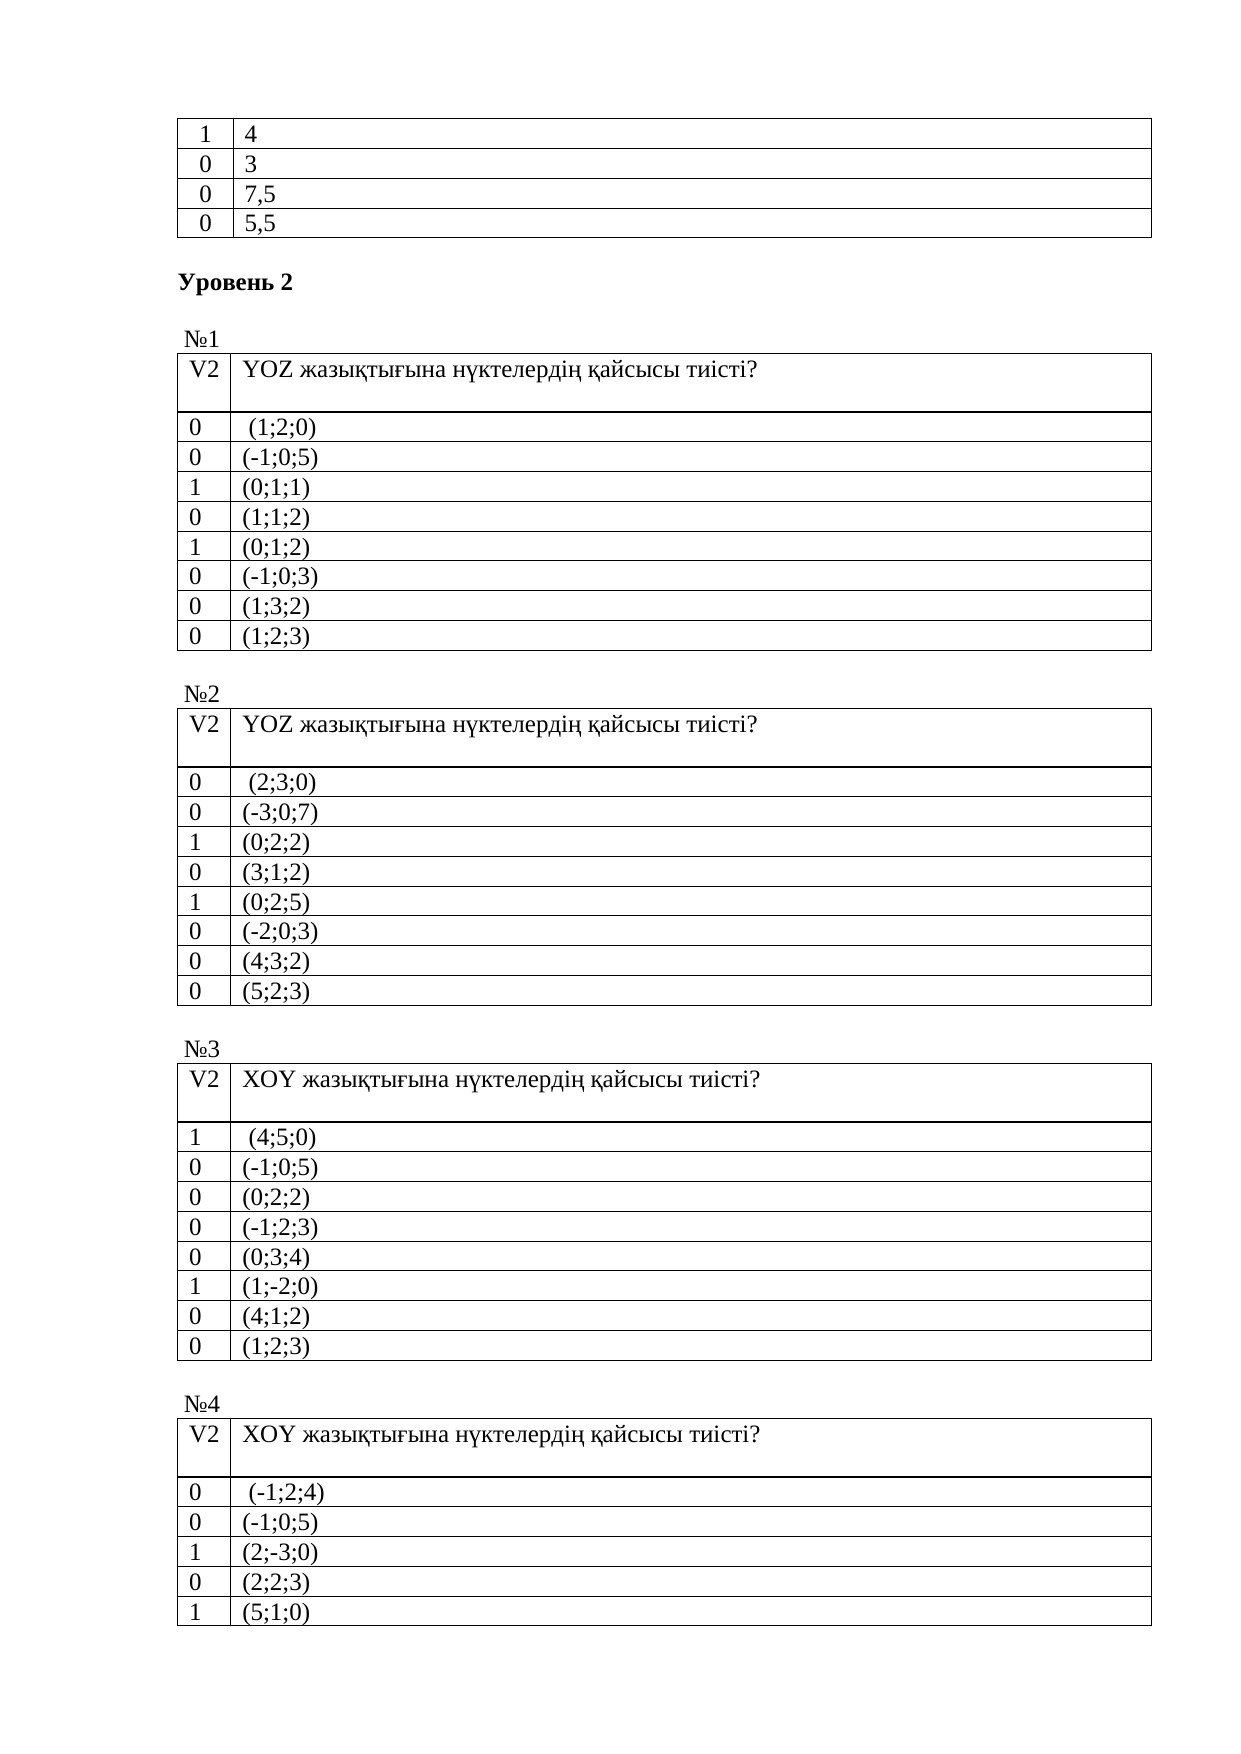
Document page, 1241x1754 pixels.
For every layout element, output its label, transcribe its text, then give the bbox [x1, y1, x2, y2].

table_cell (1;2;0) [231, 413, 1151, 441]
table_cell 0 [178, 591, 230, 620]
table_cell (1;1;2) [231, 502, 1151, 531]
table_cell (0;1;2) [231, 532, 1151, 560]
table_cell 0 [178, 1507, 230, 1536]
table_cell (4;1;2) [231, 1301, 1151, 1330]
table_cell (-3;0;7) [231, 797, 1151, 826]
table_cell 7,5 [234, 179, 1151, 207]
table_cell (-1;0;5) [231, 1507, 1151, 1536]
table_cell (0;1;1) [231, 472, 1151, 501]
table_cell (-1;2;3) [231, 1212, 1151, 1241]
table_cell 1 [178, 827, 230, 856]
table_cell 0 [178, 976, 230, 1005]
table_header V2 [178, 709, 230, 766]
table_cell (-1;2;4) [231, 1478, 1151, 1506]
table_cell (-1;0;5) [231, 1152, 1151, 1181]
table_cell (-1;0;5) [231, 442, 1151, 471]
table_cell (5;2;3) [231, 976, 1151, 1005]
table_cell (1;3;2) [231, 591, 1151, 620]
table_cell 0 [178, 768, 230, 796]
table_cell (1;2;3) [231, 1331, 1151, 1360]
table_cell 0 [178, 442, 230, 471]
table_cell 0 [178, 502, 230, 531]
text Уровень 2 [177, 267, 1152, 296]
table_cell 0 [178, 1301, 230, 1330]
text №4 [177, 1389, 1152, 1418]
table_cell (1;2;3) [231, 621, 1151, 650]
table_cell (2;2;3) [231, 1567, 1151, 1596]
table_cell (5;1;0) [231, 1597, 1151, 1625]
text №3 [177, 1034, 1152, 1063]
table_cell 0 [178, 1212, 230, 1241]
table_cell 0 [178, 1242, 230, 1270]
table_cell 1 [178, 1537, 230, 1566]
table_cell 1 [178, 1597, 230, 1625]
table_cell 3 [234, 149, 1151, 178]
table_header V2 [178, 1064, 230, 1121]
table_cell 1 [178, 1123, 230, 1151]
table_cell 4 [234, 119, 1151, 148]
table_cell 0 [178, 1478, 230, 1506]
table_cell 1 [178, 119, 233, 148]
table_cell 0 [178, 1182, 230, 1211]
table_cell (3;1;2) [231, 857, 1151, 886]
table_cell (-2;0;3) [231, 916, 1151, 945]
table_cell 0 [178, 413, 230, 441]
table_cell 0 [178, 621, 230, 650]
table_header V2 [178, 1419, 230, 1476]
table_header YOZ жазықтығына нүктелердің қайсысы тиісті? [231, 354, 1151, 411]
table_cell (2;3;0) [231, 768, 1151, 796]
table_cell 0 [178, 179, 233, 207]
table_header V2 [178, 354, 230, 411]
table_cell (4;5;0) [231, 1123, 1151, 1151]
table_cell (-1;0;3) [231, 561, 1151, 590]
table_cell 0 [178, 1152, 230, 1181]
table_cell (1;-2;0) [231, 1271, 1151, 1300]
table_cell 0 [178, 1567, 230, 1596]
table_cell 0 [178, 561, 230, 590]
text №2 [177, 679, 1152, 708]
table_header XOY жазықтығына нүктелердің қайсысы тиісті? [231, 1064, 1151, 1121]
table_cell (4;3;2) [231, 946, 1151, 975]
table_cell (0;3;4) [231, 1242, 1151, 1270]
table_header XOY жазықтығына нүктелердің қайсысы тиісті? [231, 1419, 1151, 1476]
table_cell 0 [178, 916, 230, 945]
table_cell (0;2;5) [231, 887, 1151, 915]
table_cell (0;2;2) [231, 1182, 1151, 1211]
table_cell 0 [178, 209, 233, 237]
table_cell 0 [178, 946, 230, 975]
table_cell 5,5 [234, 209, 1151, 237]
table_cell (0;2;2) [231, 827, 1151, 856]
table_cell 1 [178, 472, 230, 501]
text №1 [177, 324, 1152, 353]
table_cell (2;-3;0) [231, 1537, 1151, 1566]
table_cell 0 [178, 857, 230, 886]
table_cell 0 [178, 149, 233, 178]
table_header YOZ жазықтығына нүктелердің қайсысы тиісті? [231, 709, 1151, 766]
table_cell 1 [178, 532, 230, 560]
table_cell 1 [178, 1271, 230, 1300]
table_cell 0 [178, 1331, 230, 1360]
table_cell 0 [178, 797, 230, 826]
table_cell 1 [178, 887, 230, 915]
